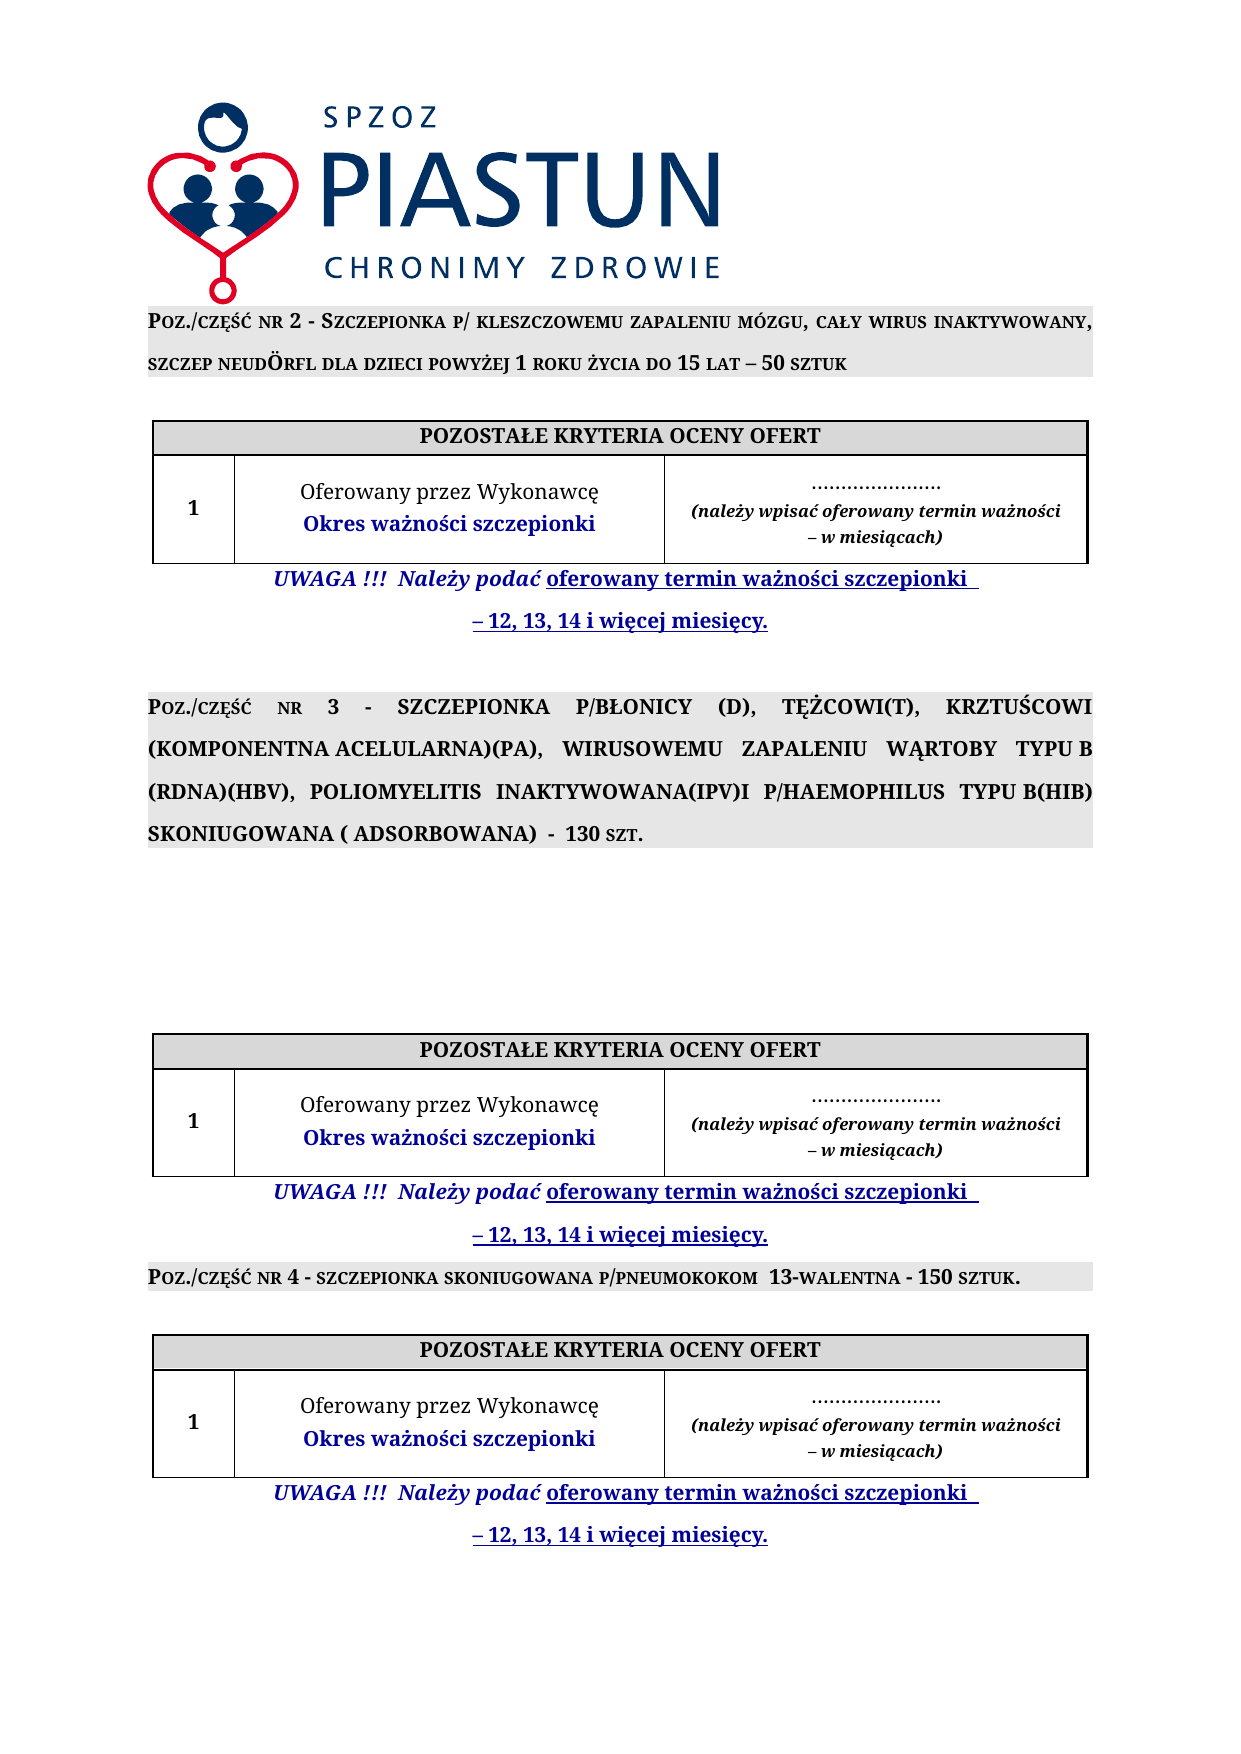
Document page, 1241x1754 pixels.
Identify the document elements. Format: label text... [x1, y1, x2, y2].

table_cell …………………. (należy wpisać oferowany termin ważności – w miesiącach) [665, 456, 1086, 563]
table_header POZOSTAŁE KRYTERIA OCENY OFERT [154, 1035, 1086, 1068]
table_cell 1 [154, 1371, 234, 1477]
table_cell 1 [154, 456, 234, 563]
text UWAGA !!! Należy podać oferowany termin ważności szczepionki [148, 1478, 1093, 1506]
table_cell Oferowany przez Wykonawcę Okres ważności szczepionki [235, 1371, 664, 1477]
text UWAGA !!! Należy podać oferowany termin ważności szczepionki [148, 1177, 1093, 1206]
text Poz./część nr 3 - SZCZEPIONKA P/BŁONICY (D), TĘŻCOWI(T), KRZTUŚCOWI (KOMPONENTNA ACELULARNA)(PA), WIRUSOWEMU ZAPALENIU WĄRTOBY TYPU B (RDNA)(HBV), POLIOMYELITIS INAKTYWOWANA(IPV)I P/HAEMOPHILUS TYPU B(HIB) SKONIUGOWANA ( ADSORBOWANA) - 130 szt. [148, 692, 1093, 848]
text Poz./część nr 2 - Szczepionka p/ kleszczowemu zapaleniu mózgu, cały wirus inaktywowany, szczep neudÖrfl dla dzieci powyżej 1 roku życia do 15 lat – 50 sztuk [148, 306, 1093, 377]
text – 12, 13, 14 i więcej miesięcy. [148, 1521, 1093, 1549]
text – 12, 13, 14 i więcej miesięcy. [148, 1220, 1093, 1248]
table_cell …………………. (należy wpisać oferowany termin ważności – w miesiącach) [665, 1371, 1086, 1477]
table_cell Oferowany przez Wykonawcę Okres ważności szczepionki [235, 456, 664, 563]
table_cell Oferowany przez Wykonawcę Okres ważności szczepionki [235, 1070, 664, 1176]
table_header POZOSTAŁE KRYTERIA OCENY OFERT [154, 422, 1086, 454]
text – 12, 13, 14 i więcej miesięcy. [148, 607, 1093, 635]
table_cell …………………. (należy wpisać oferowany termin ważności – w miesiącach) [665, 1070, 1086, 1176]
text UWAGA !!! Należy podać oferowany termin ważności szczepionki [148, 564, 1093, 592]
table_header POZOSTAŁE KRYTERIA OCENY OFERT [154, 1336, 1086, 1368]
table_cell 1 [154, 1070, 234, 1176]
text Poz./część nr 4 - szczepionka skoniugowana p/pneumokokom 13-walentna - 150 sztuk. [148, 1262, 1093, 1291]
